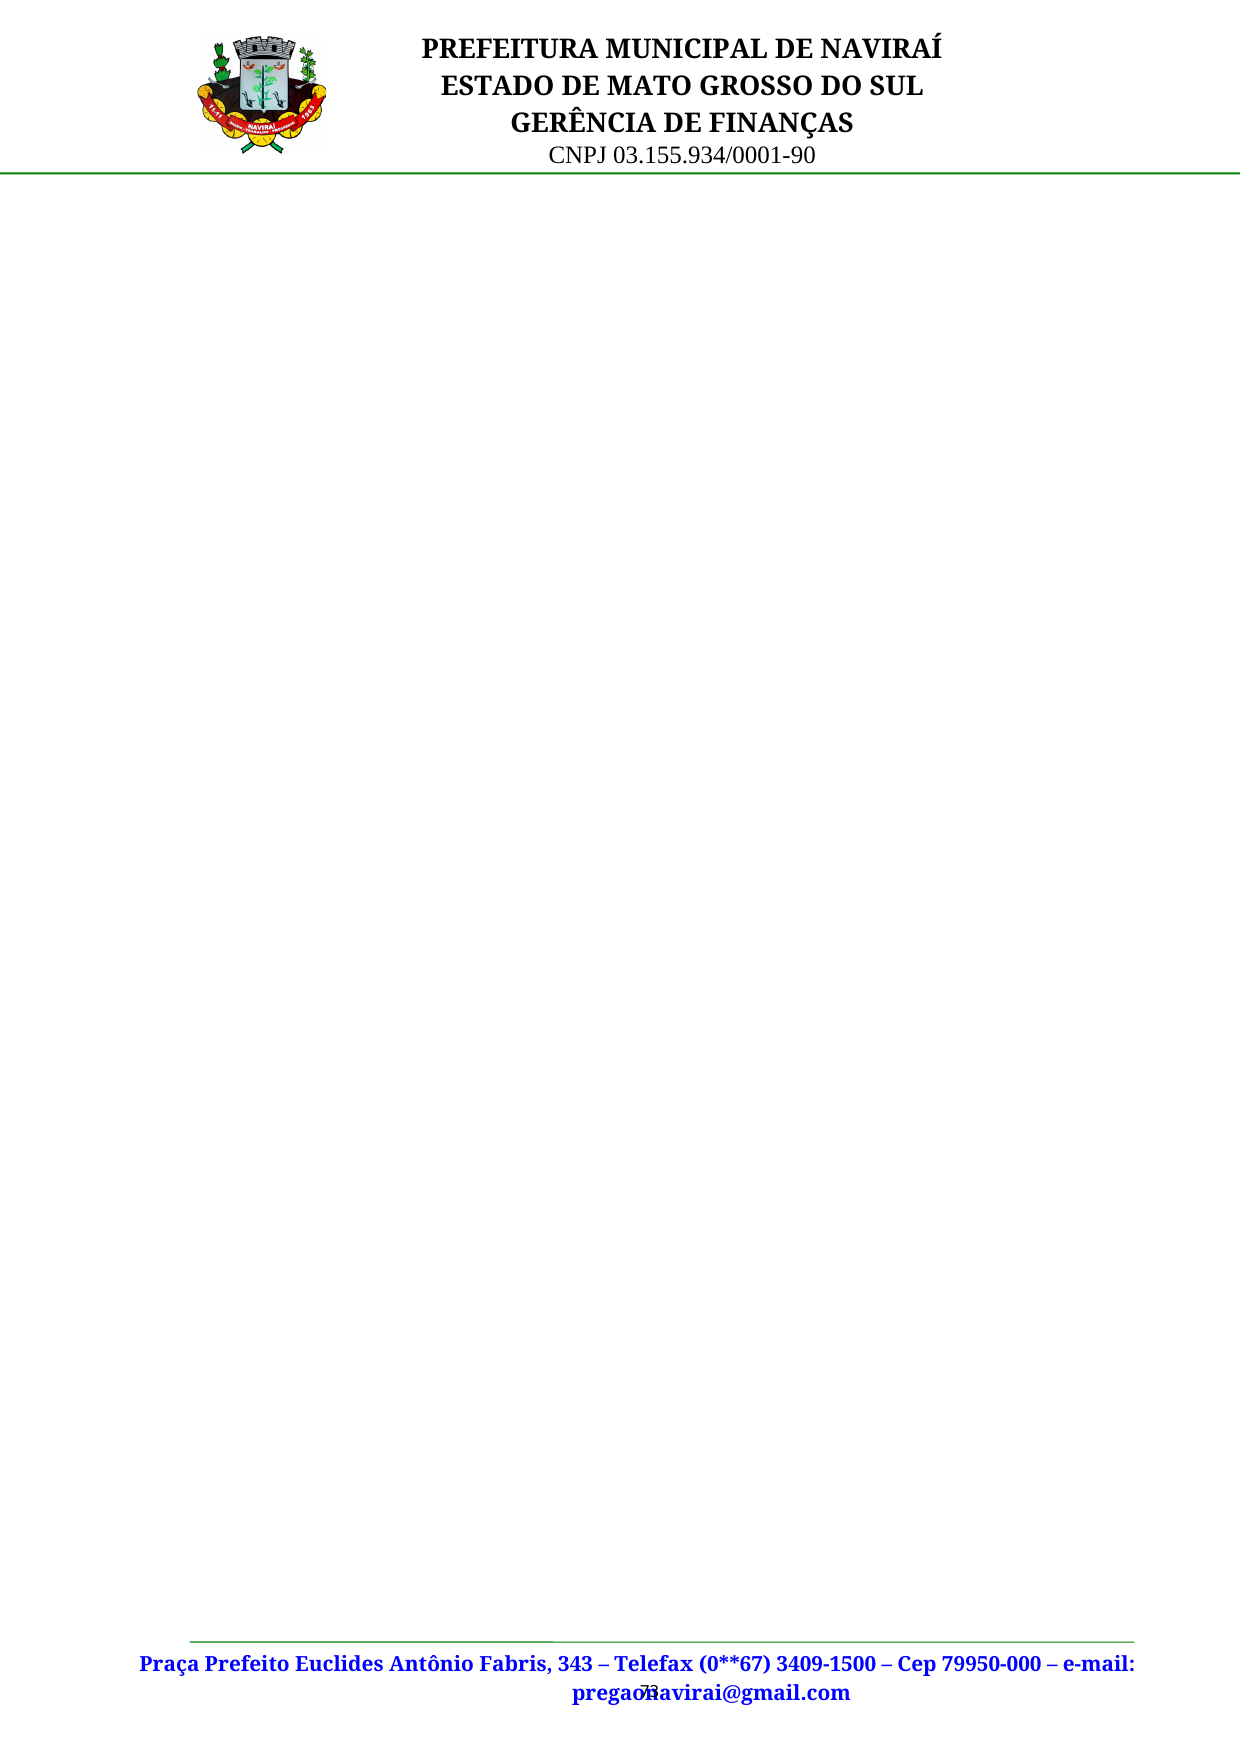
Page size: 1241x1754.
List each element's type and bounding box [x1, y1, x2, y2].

picture [197, 36, 327, 154]
